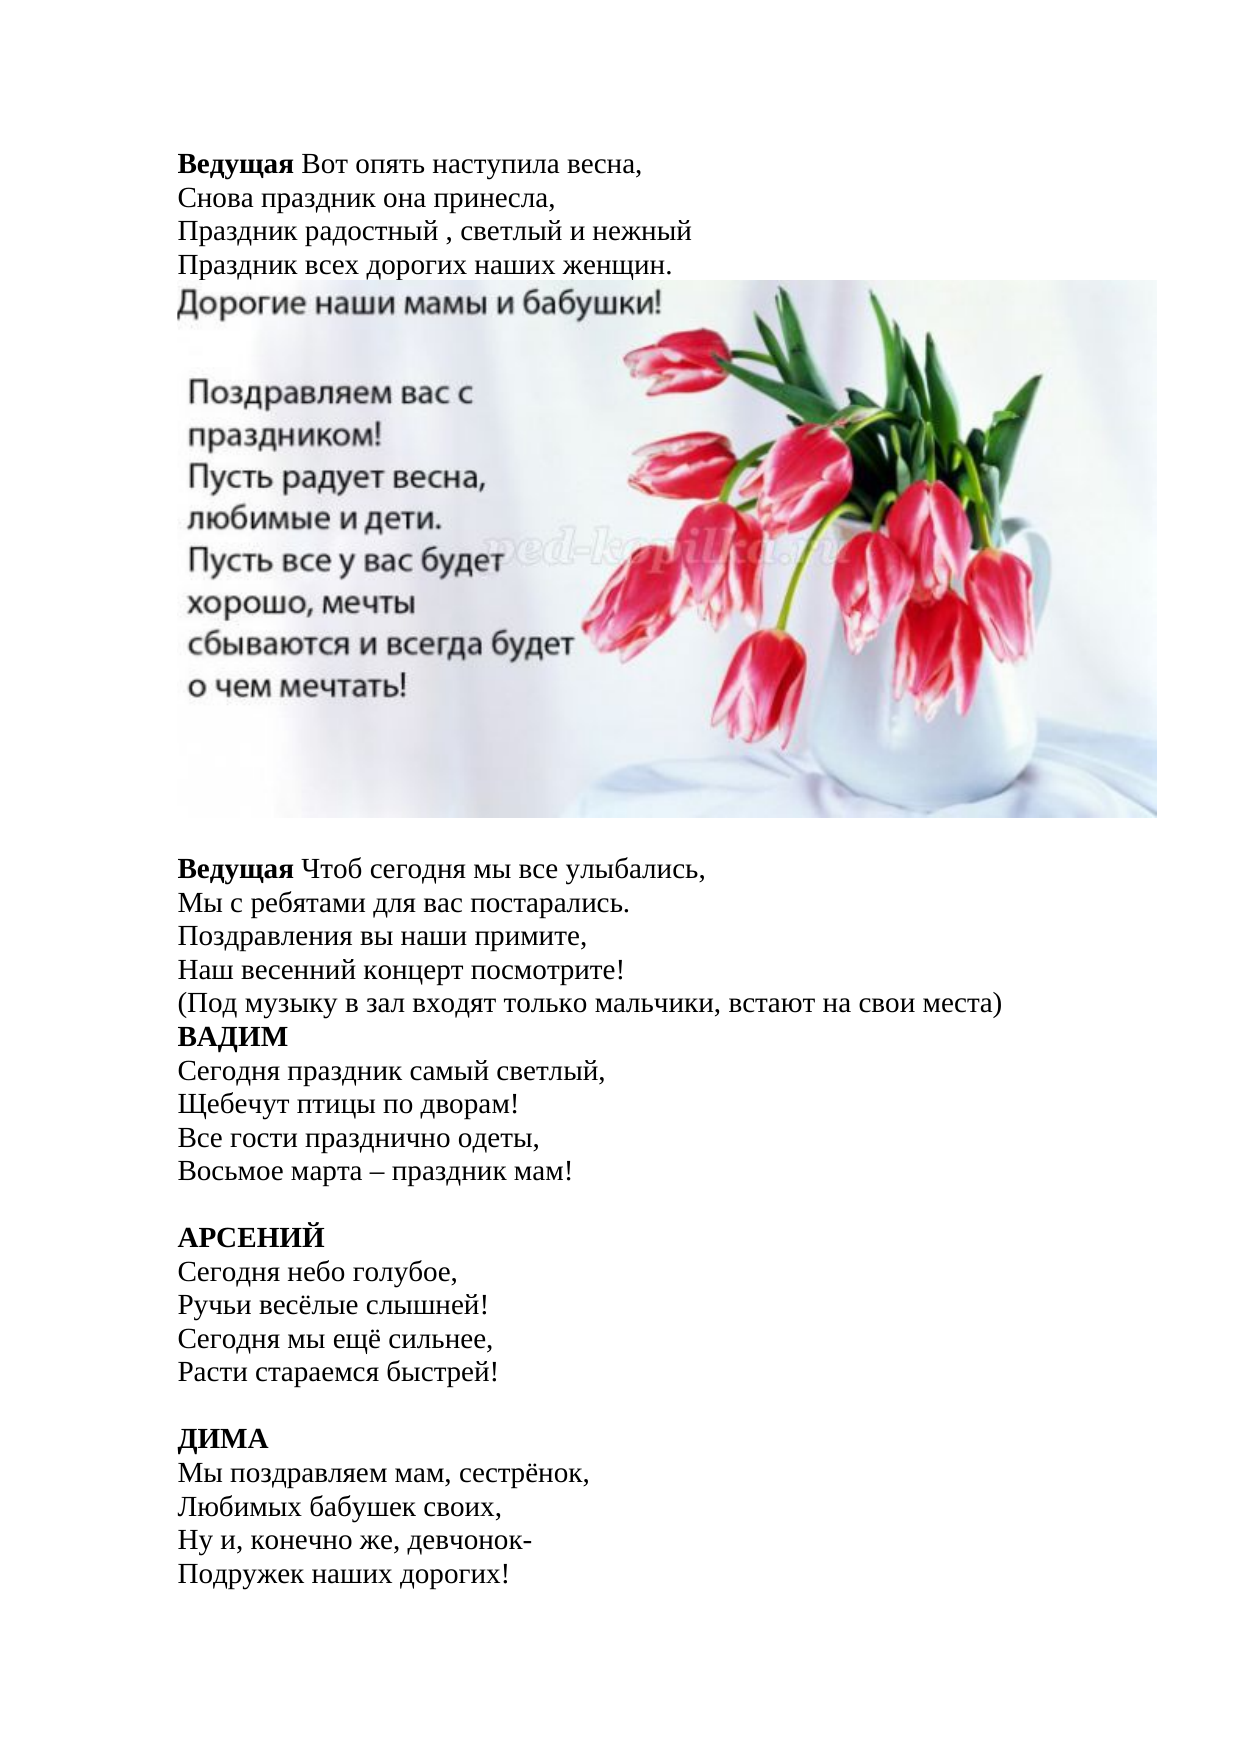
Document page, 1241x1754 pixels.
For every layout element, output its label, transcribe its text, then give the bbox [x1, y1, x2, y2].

text Ведущая Вот опять наступила весна, Снова праздник она принесла, Праздник радостный , светлый и нежный Праздник всех дорогих наших женщин. [177, 146, 1152, 280]
picture [177, 280, 1157, 818]
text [177, 818, 1152, 1623]
